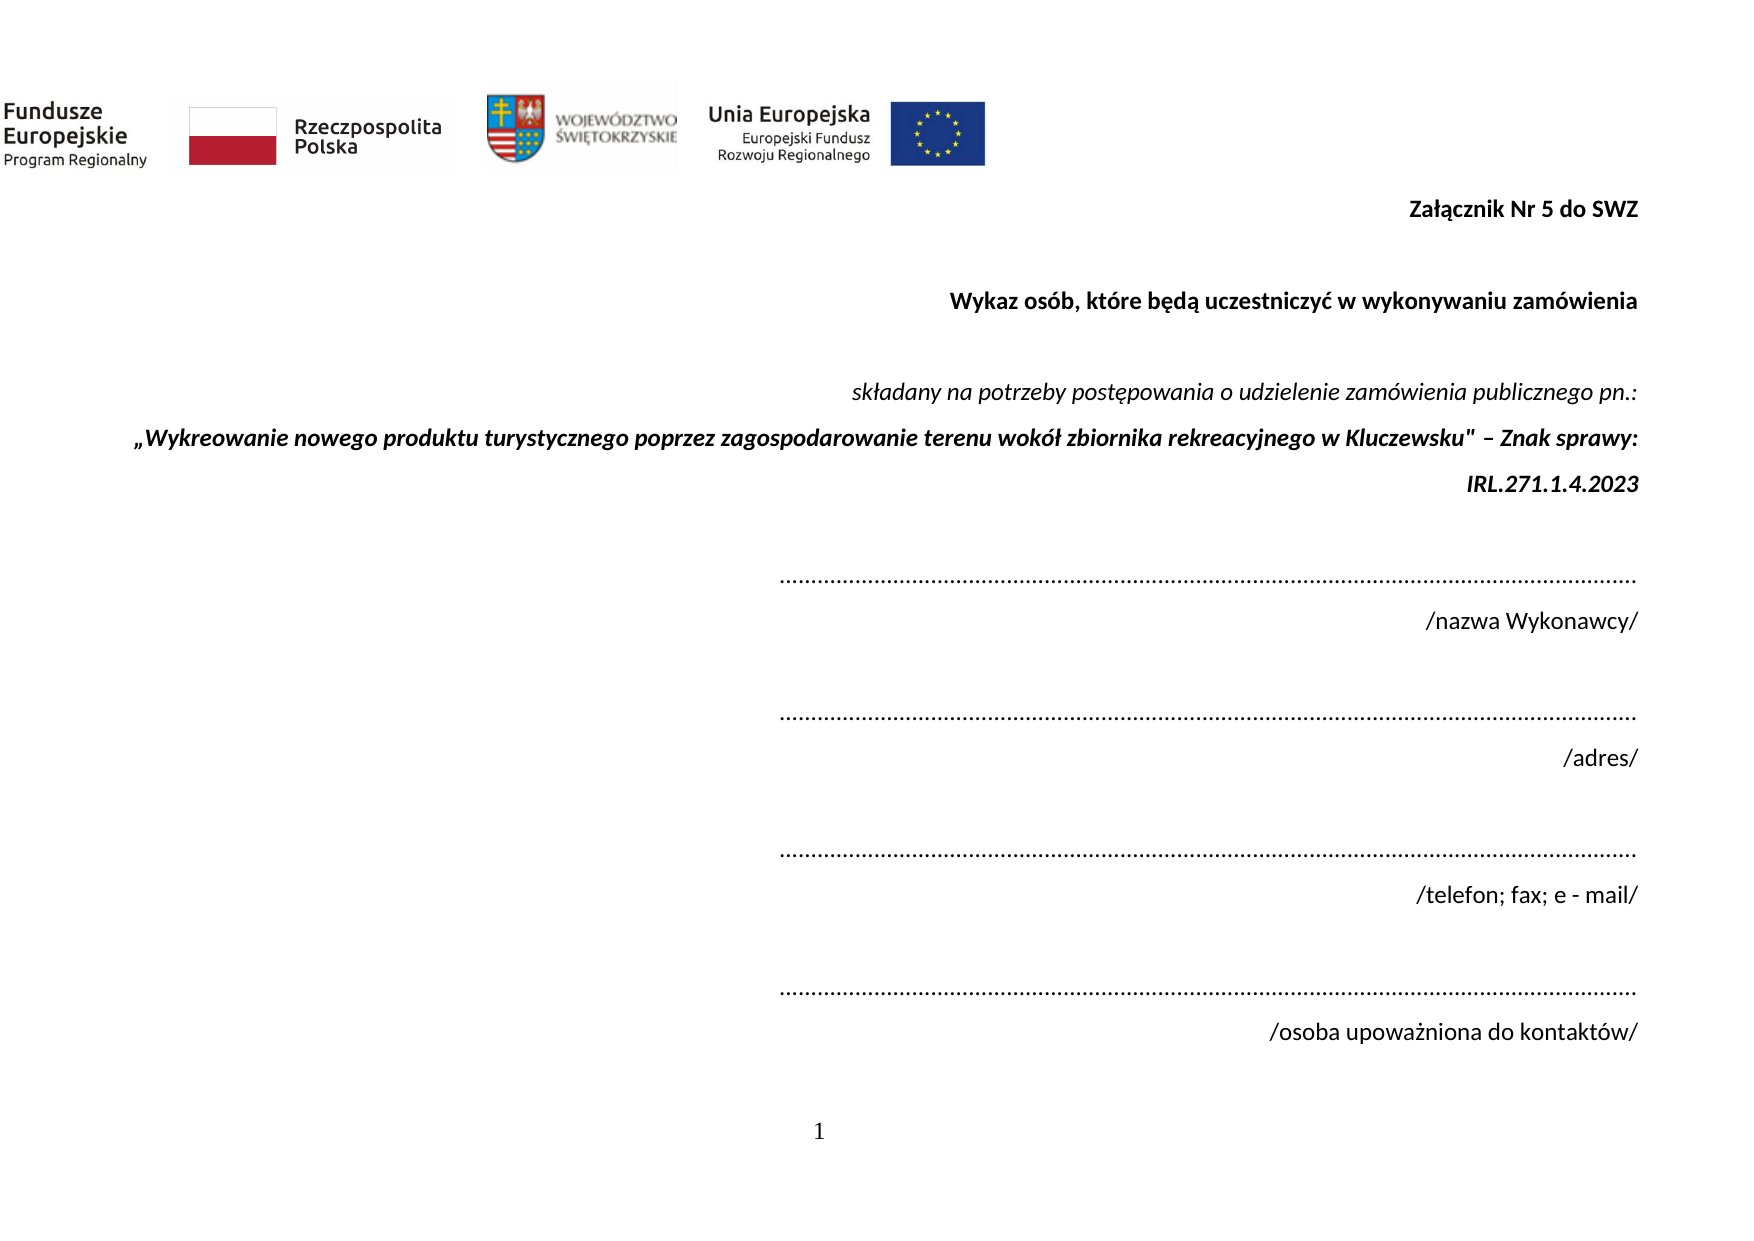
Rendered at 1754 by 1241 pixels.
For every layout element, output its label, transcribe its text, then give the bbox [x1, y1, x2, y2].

text ........................................................................................................................................ [0, 971, 1638, 1001]
text /telefon; fax; e - mail/ [0, 879, 1638, 910]
text „Wykreowanie nowego produktu turystycznego poprzez zagospodarowanie terenu wokół zbiornika rekreacyjnego w Kluczewsku" – Znak sprawy: IRL.271.1.4.2023 [0, 422, 1638, 498]
text składany na potrzeby postępowania o udzielenie zamówienia publicznego pn.: [0, 376, 1638, 407]
picture [487, 81, 677, 170]
picture [0, 81, 151, 182]
text ........................................................................................................................................ [0, 833, 1638, 864]
text /osoba upoważniona do kontaktów/ [0, 1016, 1638, 1047]
text /adres/ [0, 742, 1638, 773]
text Wykaz osób, które będą uczestniczyć w wykonywaniu zamówienia [0, 285, 1638, 315]
text ........................................................................................................................................ [0, 559, 1638, 590]
picture [705, 81, 989, 181]
text /nazwa Wykonawcy/ [0, 605, 1638, 635]
text Załącznik Nr 5 do SWZ [0, 193, 1638, 224]
text ........................................................................................................................................ [0, 696, 1638, 727]
